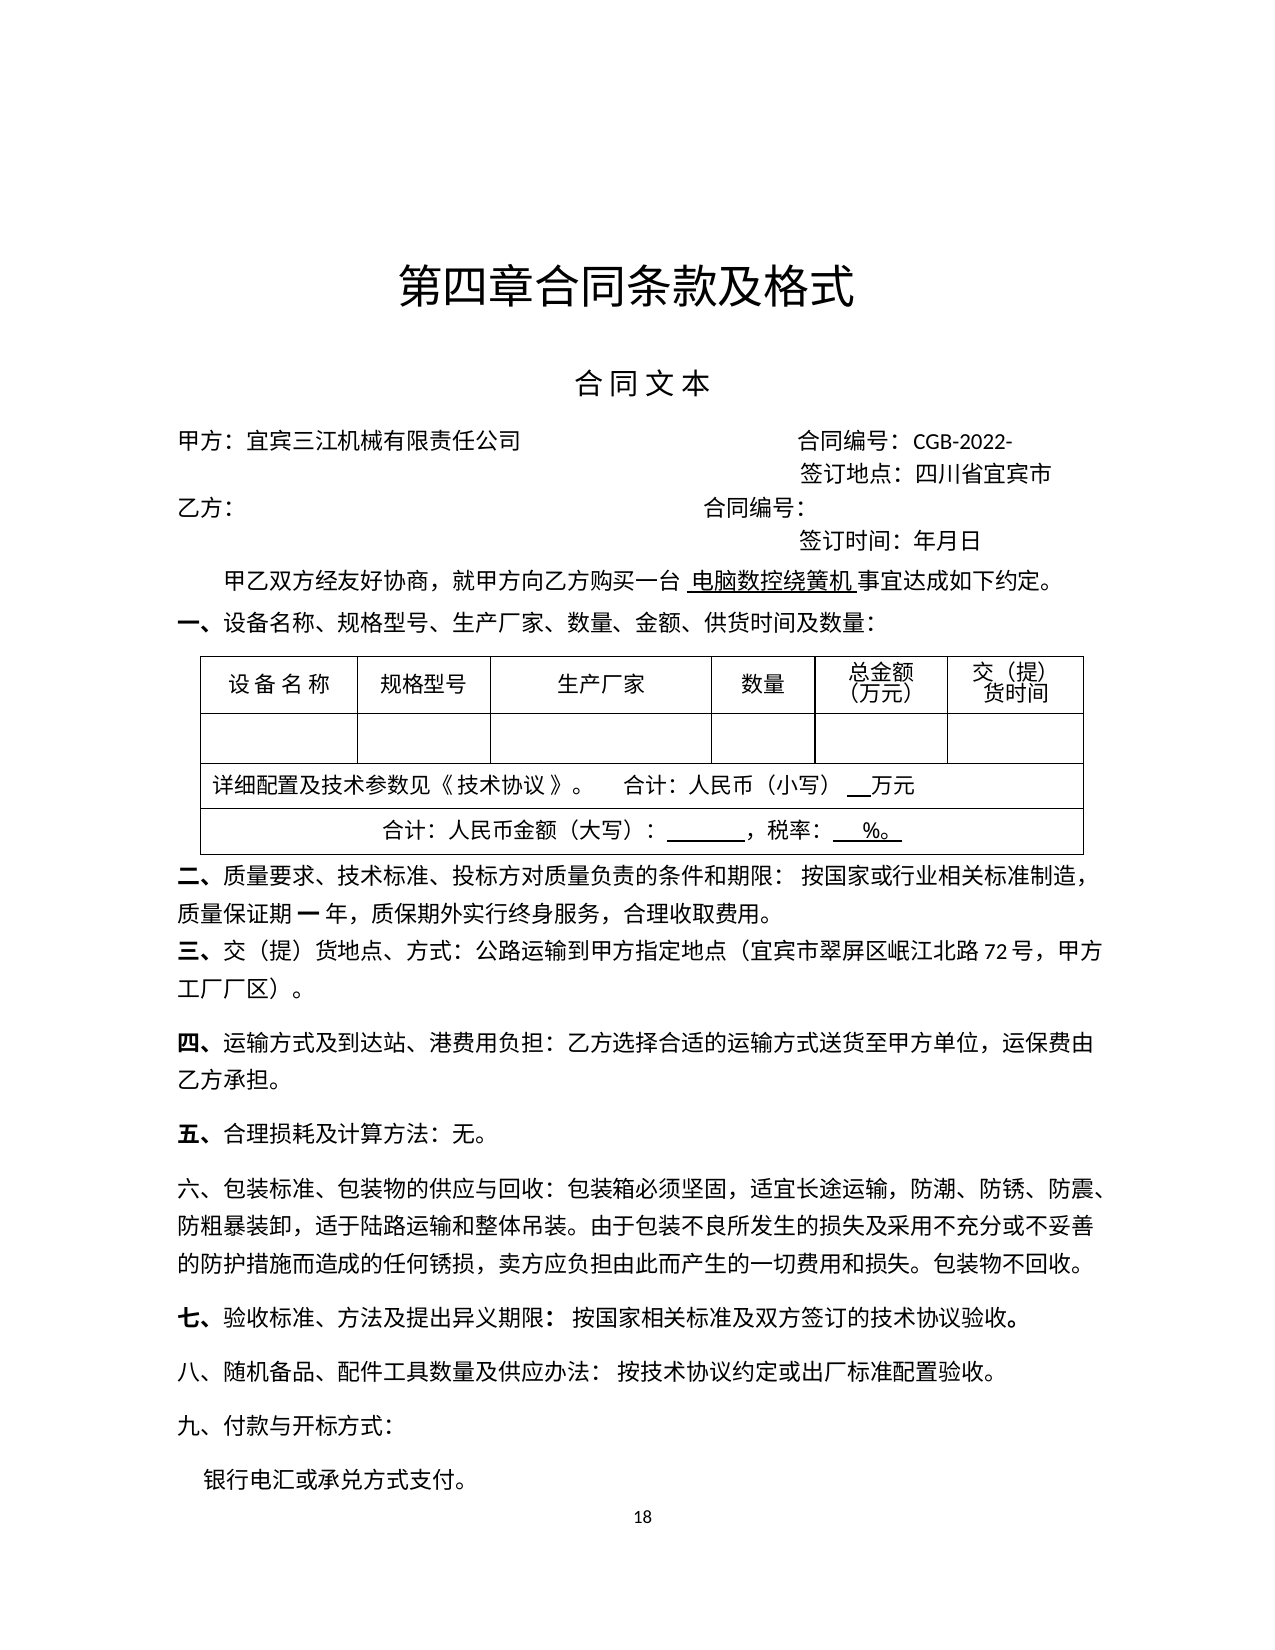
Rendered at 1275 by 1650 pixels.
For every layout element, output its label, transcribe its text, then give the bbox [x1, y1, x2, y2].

table_header 交（提） 货时间 [948, 657, 1083, 712]
text 银行电汇或承兑方式支付。 [177, 1459, 1107, 1496]
text 三、交（提）货地点、方式：公路运输到甲方指定地点（宜宾市翠屏区岷江北路72号，甲方工厂厂区）。 [177, 929, 1107, 1004]
text 五、合理损耗及计算方法：无。 [177, 1113, 1107, 1150]
table_cell [491, 714, 711, 763]
text 二、质量要求、技术标准、投标方对质量负责的条件和期限： 按国家或行业相关标准制造，质量保证期 一 年，质保期外实行终身服务，合理收取费用。 [177, 854, 1107, 929]
text 签订地点：四川省宜宾市 [177, 456, 1107, 489]
text 乙方： 合同编号： [177, 489, 1107, 523]
table_cell 详细配置及技术参数见《 技术协议 》。 合计：人民币（小写） 万元 [201, 764, 1083, 808]
text 七、验收标准、方法及提出异义期限： 按国家相关标准及双方签订的技术协议验收。 [177, 1296, 1107, 1334]
table_cell [816, 714, 947, 763]
text 签订时间：年月日 [349, 523, 1107, 556]
table_cell 合计：人民币金额（大写）： ，税率： %。 [201, 809, 1083, 853]
table_cell [712, 714, 814, 763]
table_header 生产厂家 [491, 657, 711, 712]
table_header 设 备 名 称 [201, 657, 357, 712]
text 九、付款与开标方式： [177, 1404, 1107, 1442]
text 一、设备名称、规格型号、生产厂家、数量、金额、供货时间及数量： [177, 598, 1107, 639]
text 八、随机备品、配件工具数量及供应办法： 按技术协议约定或出厂标准配置验收。 [177, 1350, 1107, 1388]
table_cell [948, 714, 1083, 763]
table_header 总金额 （万元） [816, 657, 947, 712]
text 合 同 文 本 [177, 361, 1107, 403]
text 甲乙双方经友好协商，就甲方向乙方购买一台 电脑数控绕簧机 事宜达成如下约定。 [177, 556, 1107, 598]
text 四、运输方式及到达站、港费用负担：乙方选择合适的运输方式送货至甲方单位，运保费由乙方承担。 [177, 1021, 1107, 1096]
table_header 数量 [712, 657, 814, 712]
table_header 规格型号 [358, 657, 490, 712]
table_cell [201, 714, 357, 763]
table_cell [358, 714, 490, 763]
text 六、包装标准、包装物的供应与回收：包装箱必须坚固，适宜长途运输，防潮、防锈、防震、防粗暴装卸，适于陆路运输和整体吊装。由于包装不良所发生的损失及采用不充分或不妥善的防护措施而造成的任何锈损，卖方应负担由此而产生的一切费用和损失。包装物不回收。 [177, 1167, 1107, 1279]
text 甲方：宜宾三江机械有限责任公司 合同编号：CGB-2022- [177, 423, 1107, 456]
subtitle 第四章合同条款及格式 [397, 250, 1107, 317]
